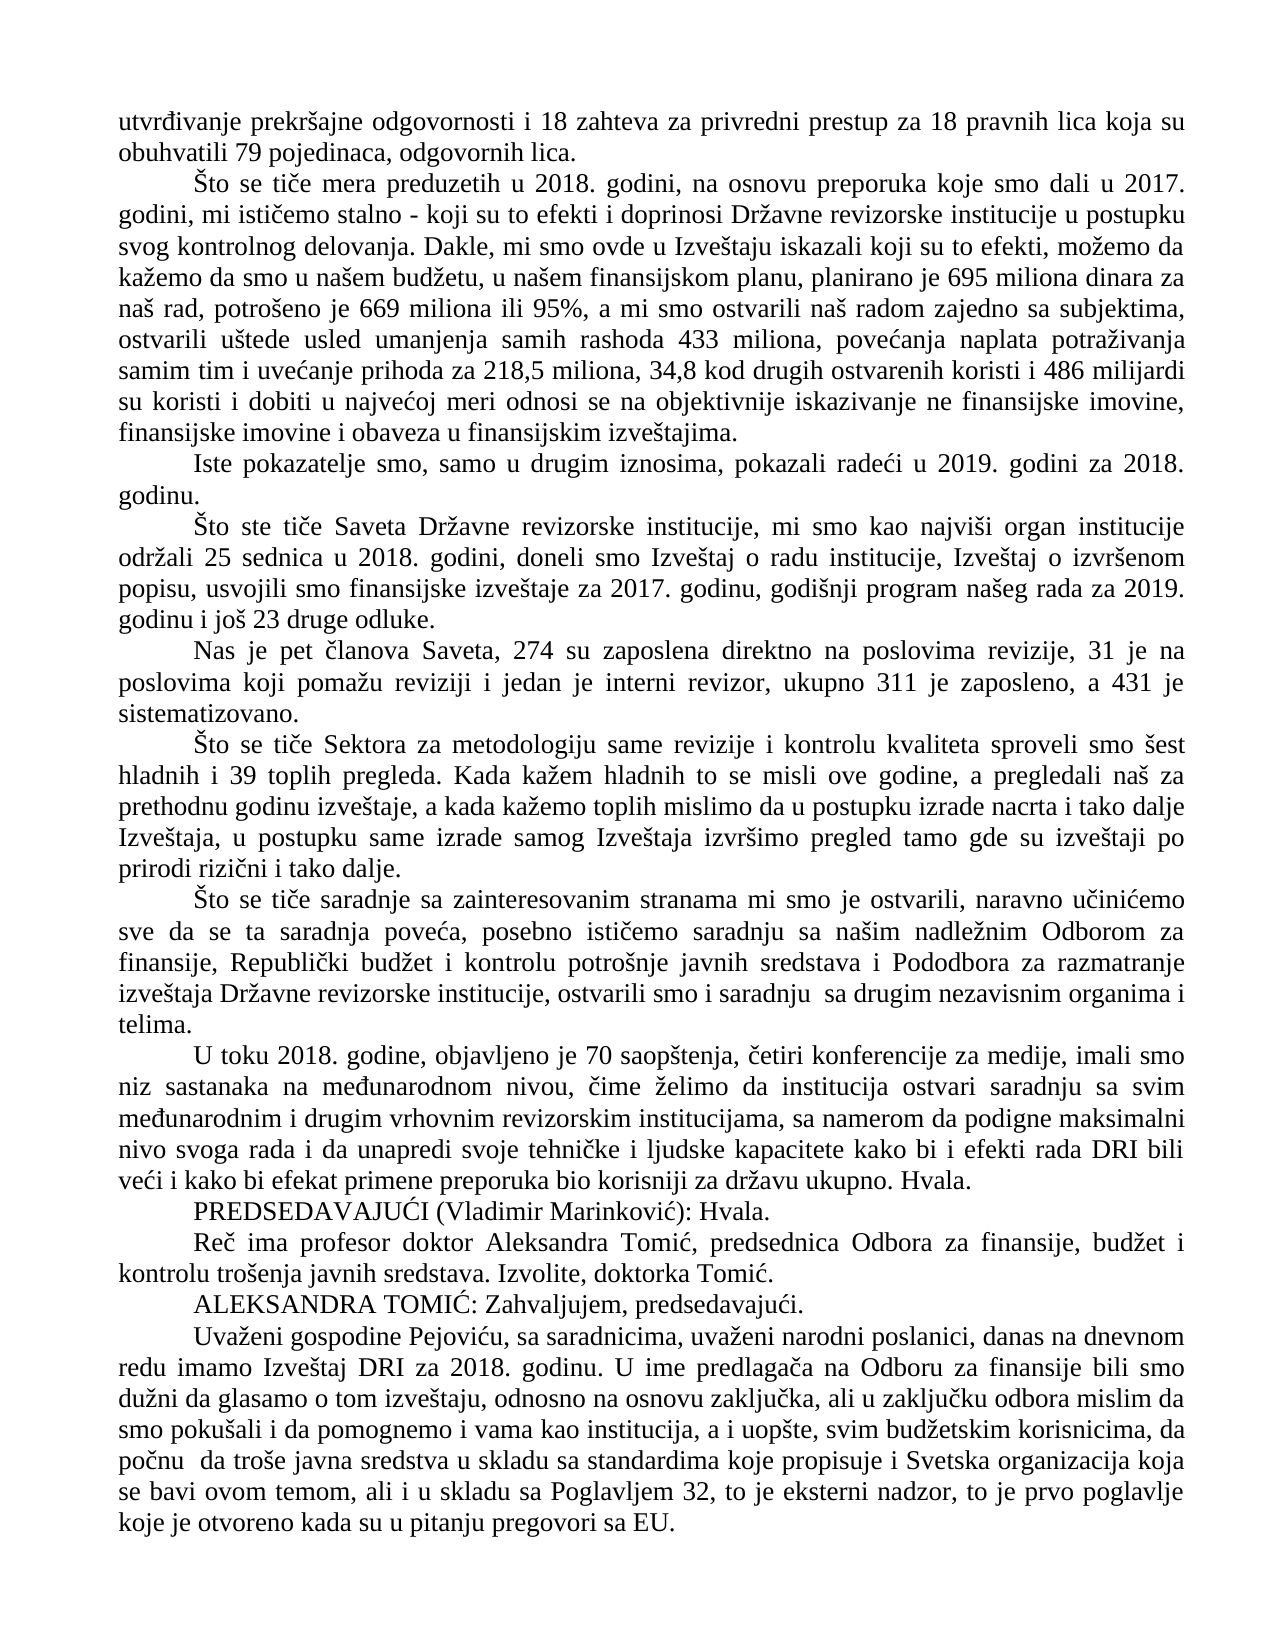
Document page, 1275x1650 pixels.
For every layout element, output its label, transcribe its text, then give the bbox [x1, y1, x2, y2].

text Što se tiče saradnje sa zainteresovanim stranama mi smo je ostvarili, naravno učinićemo sve da se ta saradnja poveća, posebno ističemo saradnju sa našim nadležnim Odborom za finansije, Republički budžet i kontrolu potrošnje javnih sredstava i Pododbora za razmatranje izveštaja Državne revizorske institucije, ostvarili smo i saradnju sa drugim nezavisnim organima i telima. [118, 884, 1186, 1039]
text Što se tiče Sektora za metodologiju same revizije i kontrolu kvaliteta sproveli smo šest hladnih i 39 toplih pregleda. Kada kažem hladnih to se misli ove godine, a pregledali naš za prethodnu godinu izveštaje, a kada kažemo toplih mislimo da u postupku izrade nacrta i tako dalje Izveštaja, u postupku same izrade samog Izveštaja izvršimo pregled tamo gde su izveštaji po prirodi rizični i tako dalje. [118, 728, 1186, 884]
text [118, 105, 1186, 167]
text ALEKSANDRA TOMIĆ: Zahvaljujem, predsedavajući. [118, 1288, 1186, 1320]
text Što se tiče mera preduzetih u 2018. godini, na osnovu preporuka koje smo dali u 2017. godini, mi ističemo stalno - koji su to efekti i doprinosi Državne revizorske institucije u postupku svog kontrolnog delovanja. Dakle, mi smo ovde u Izveštaju iskazali koji su to efekti, možemo da kažemo da smo u našem budžetu, u našem finansijskom planu, planirano je 695 miliona dinara za naš rad, potrošeno je 669 miliona ili 95%, a mi smo ostvarili naš radom zajedno sa subjektima, ostvarili uštede usled umanjenja samih rashoda 433 miliona, povećanja naplata potraživanja samim tim i uvećanje prihoda za 218,5 miliona, 34,8 kod drugih ostvarenih koristi i 486 milijardi su koristi i dobiti u najvećoj meri odnosi se na objektivnije iskazivanje ne finansijske imovine, finansijske imovine i obaveza u finansijskim izveštajima. [118, 167, 1186, 448]
text PREDSEDAVAJUĆI (Vladimir Marinković): Hvala. [118, 1195, 1186, 1226]
text Što ste tiče Saveta Državne revizorske institucije, mi smo kao najviši organ institucije održali 25 sednica u 2018. godini, doneli smo Izveštaj o radu institucije, Izveštaj o izvršenom popisu, usvojili smo finansijske izveštaje za 2017. godinu, godišnji program našeg rada za 2019. godinu i još 23 druge odluke. [118, 510, 1186, 634]
text U toku 2018. godine, objavljeno je 70 saopštenja, četiri konferencije za medije, imali smo niz sastanaka na međunarodnom nivou, čime želimo da institucija ostvari saradnju sa svim međunarodnim i drugim vrhovnim revizorskim institucijama, sa namerom da podigne maksimalni nivo svoga rada i da unapredi svoje tehničke i ljudske kapacitete kako bi i efekti rada DRI bili veći i kako bi efekat primene preporuka bio korisniji za državu ukupno. Hvala. [118, 1039, 1186, 1195]
text Reč ima profesor doktor Aleksandra Tomić, predsednica Odbora za finansije, budžet i kontrolu trošenja javnih sredstava. Izvolite, doktorka Tomić. [118, 1226, 1186, 1288]
text Uvaženi gospodine Pejoviću, sa saradnicima, uvaženi narodni poslanici, danas na dnevnom redu imamo Izveštaj DRI za 2018. godinu. U ime predlagača na Odboru za finansije bili smo dužni da glasamo o tom izveštaju, odnosno na osnovu zaključka, ali u zaključku odbora mislim da smo pokušali i da pomognemo i vama kao institucija, a i uopšte, svim budžetskim korisnicima, da počnu da troše javna sredstva u skladu sa standardima koje propisuje i Svetska organizacija koja se bavi ovom temom, ali i u skladu sa Poglavljem 32, to je eksterni nadzor, to je prvo poglavlje koje je otvoreno kada su u pitanju pregovori sa EU. [118, 1320, 1186, 1538]
text Iste pokazatelje smo, samo u drugim iznosima, pokazali radeći u 2019. godini za 2018. godinu. [118, 448, 1186, 510]
text Nas je pet članova Saveta, 274 su zaposlena direktno na poslovima revizije, 31 je na poslovima koji pomažu reviziji i jedan je interni revizor, ukupno 311 je zaposleno, a 431 je sistematizovano. [118, 634, 1186, 728]
